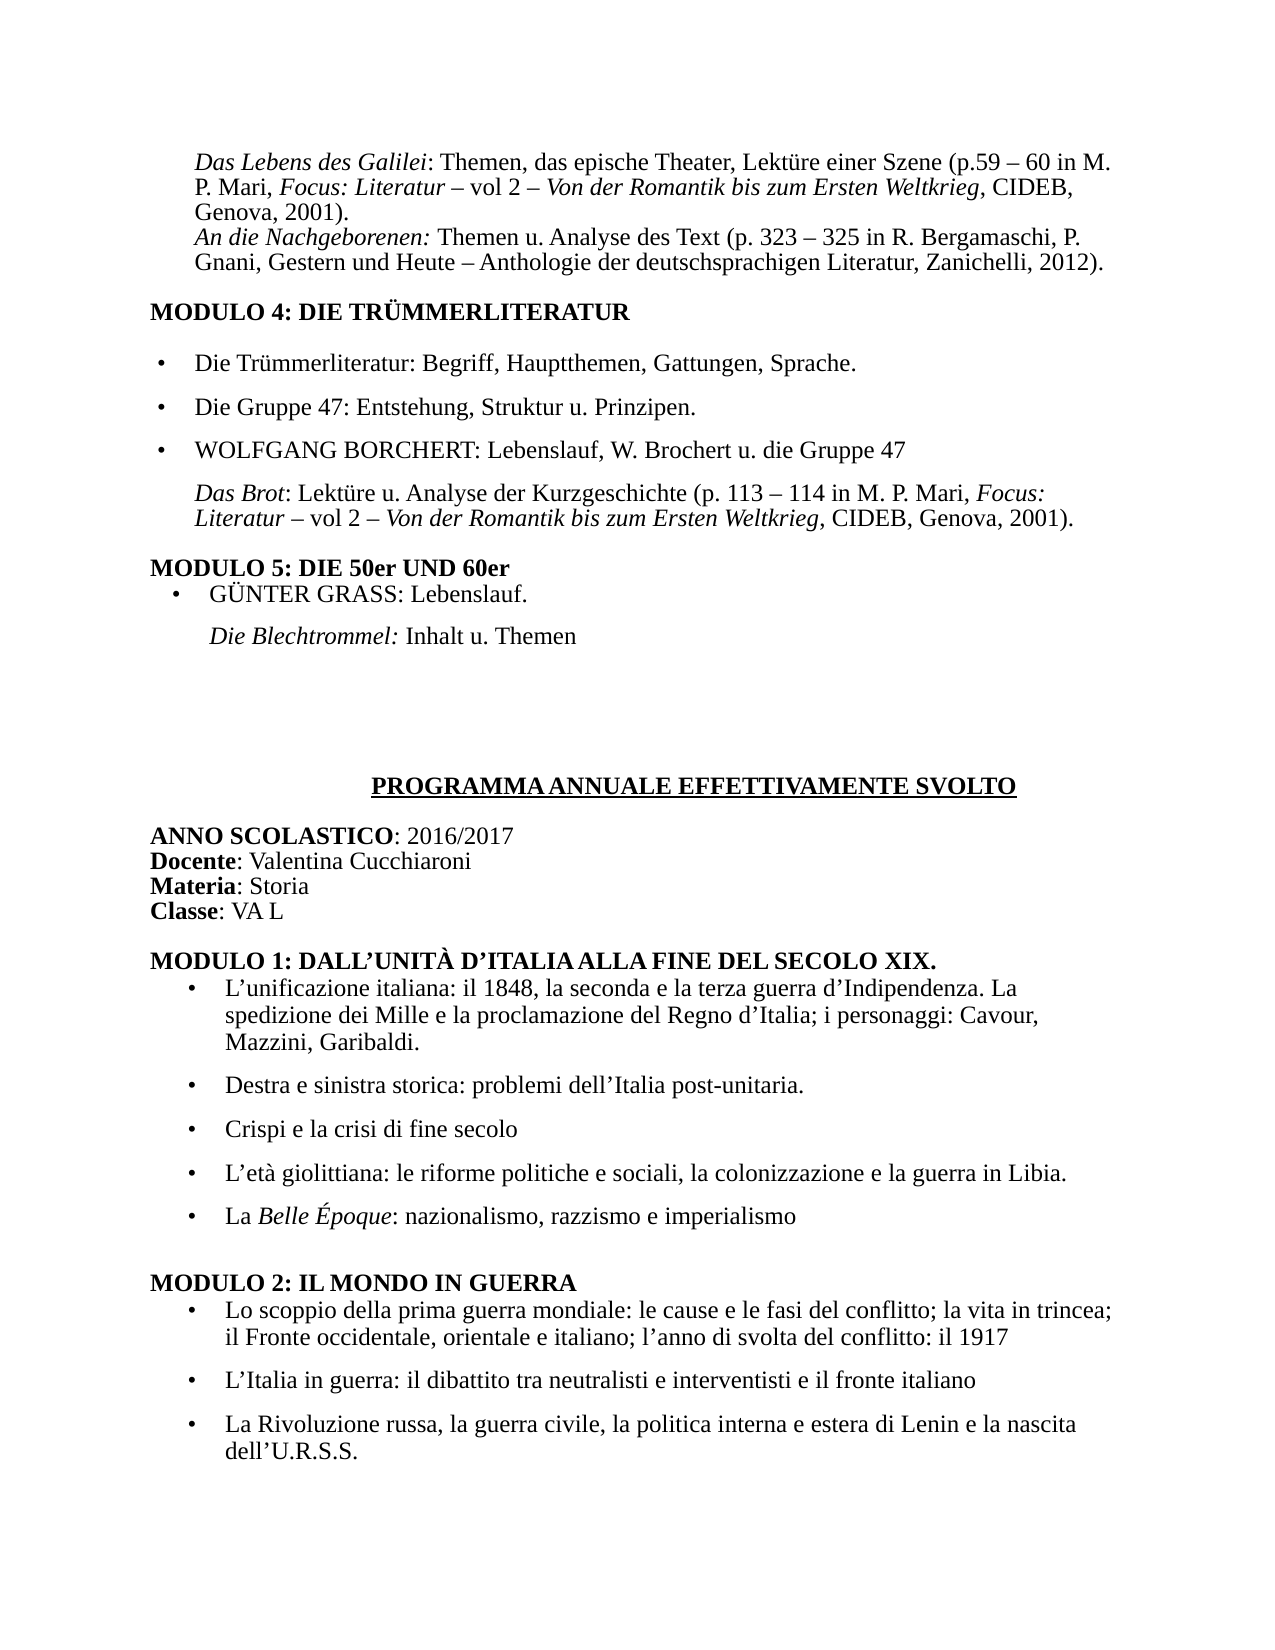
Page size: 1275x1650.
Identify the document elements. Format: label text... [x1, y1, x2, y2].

list Die Trümmerliteratur: Begriff, Hauptthemen, Gattungen, Sprache. [157, 350, 1125, 377]
list Crispi e la crisi di fine secolo [187, 1116, 1125, 1143]
list Die Gruppe 47: Entstehung, Struktur u. Prinzipen. [157, 394, 1125, 421]
text An die Nachgeborenen: Themen u. Analyse des Text (p. 323 – 325 in R. Bergamaschi, P. Gnani, Gestern und Heute – Anthologie der deutschsprachigen Literatur, Zanichelli, 2012). [194, 225, 1125, 275]
text Die Blechtrommel: Inhalt u. Themen [209, 624, 1125, 649]
list GÜNTER GRASS: Lebenslauf. [172, 581, 1125, 608]
list Lo scoppio della prima guerra mondiale: le cause e le fasi del conflitto; la vita in trincea; il Fronte occidentale, orientale e italiano; l’anno di svolta del conflitto: il 1917 [187, 1297, 1125, 1351]
list La Belle Époque: nazionalismo, razzismo e imperialismo [187, 1203, 1125, 1230]
list L’unificazione italiana: il 1848, la seconda e la terza guerra d’Indipendenza. La spedizione dei Mille e la proclamazione del Regno d’Italia; i personaggi: Cavour, Mazzini, Garibaldi. [187, 974, 1125, 1056]
text MODULO 2: IL MONDO IN GUERRA [150, 1272, 1125, 1297]
list L’Italia in guerra: il dibattito tra neutralisti e interventisti e il fronte italiano [187, 1367, 1125, 1394]
text Docente: Valentina Cucchiaroni [150, 849, 1125, 874]
text Materia: Storia [150, 874, 1125, 899]
text Classe: VA L [150, 899, 1125, 924]
list L’età giolittiana: le riforme politiche e sociali, la colonizzazione e la guerra in Libia. [187, 1159, 1125, 1186]
text Das Brot: Lektüre u. Analyse der Kurzgeschichte (p. 113 – 114 in M. P. Mari, Focus: Literatur – vol 2 – Von der Romantik bis zum Ersten Weltkrieg, CIDEB, Genova, 2001). [194, 481, 1125, 531]
list La Rivoluzione russa, la guerra civile, la politica interna e estera di Lenin e la nascita dell’U.R.S.S. [187, 1411, 1125, 1465]
text Das Lebens des Galilei: Themen, das epische Theater, Lektüre einer Szene (p.59 – 60 in M. P. Mari, Focus: Literatur – vol 2 – Von der Romantik bis zum Ersten Weltkrieg, CIDEB, Genova, 2001). [194, 150, 1125, 225]
text PROGRAMMA ANNUALE EFFETTIVAMENTE SVOLTO [297, 774, 1125, 799]
text MODULO 1: DALL’UNITÀ D’ITALIA ALLA FINE DEL SECOLO XIX. [150, 949, 1125, 974]
list WOLFGANG BORCHERT: Lebenslauf, W. Brochert u. die Gruppe 47 [157, 437, 1125, 464]
text ANNO SCOLASTICO: 2016/2017 [150, 824, 1125, 849]
list Destra e sinistra storica: problemi dell’Italia post-unitaria. [187, 1072, 1125, 1099]
text MODULO 5: DIE 50er UND 60er [150, 556, 1125, 581]
text MODULO 4: DIE TRÜMMERLITERATUR [150, 300, 1125, 325]
